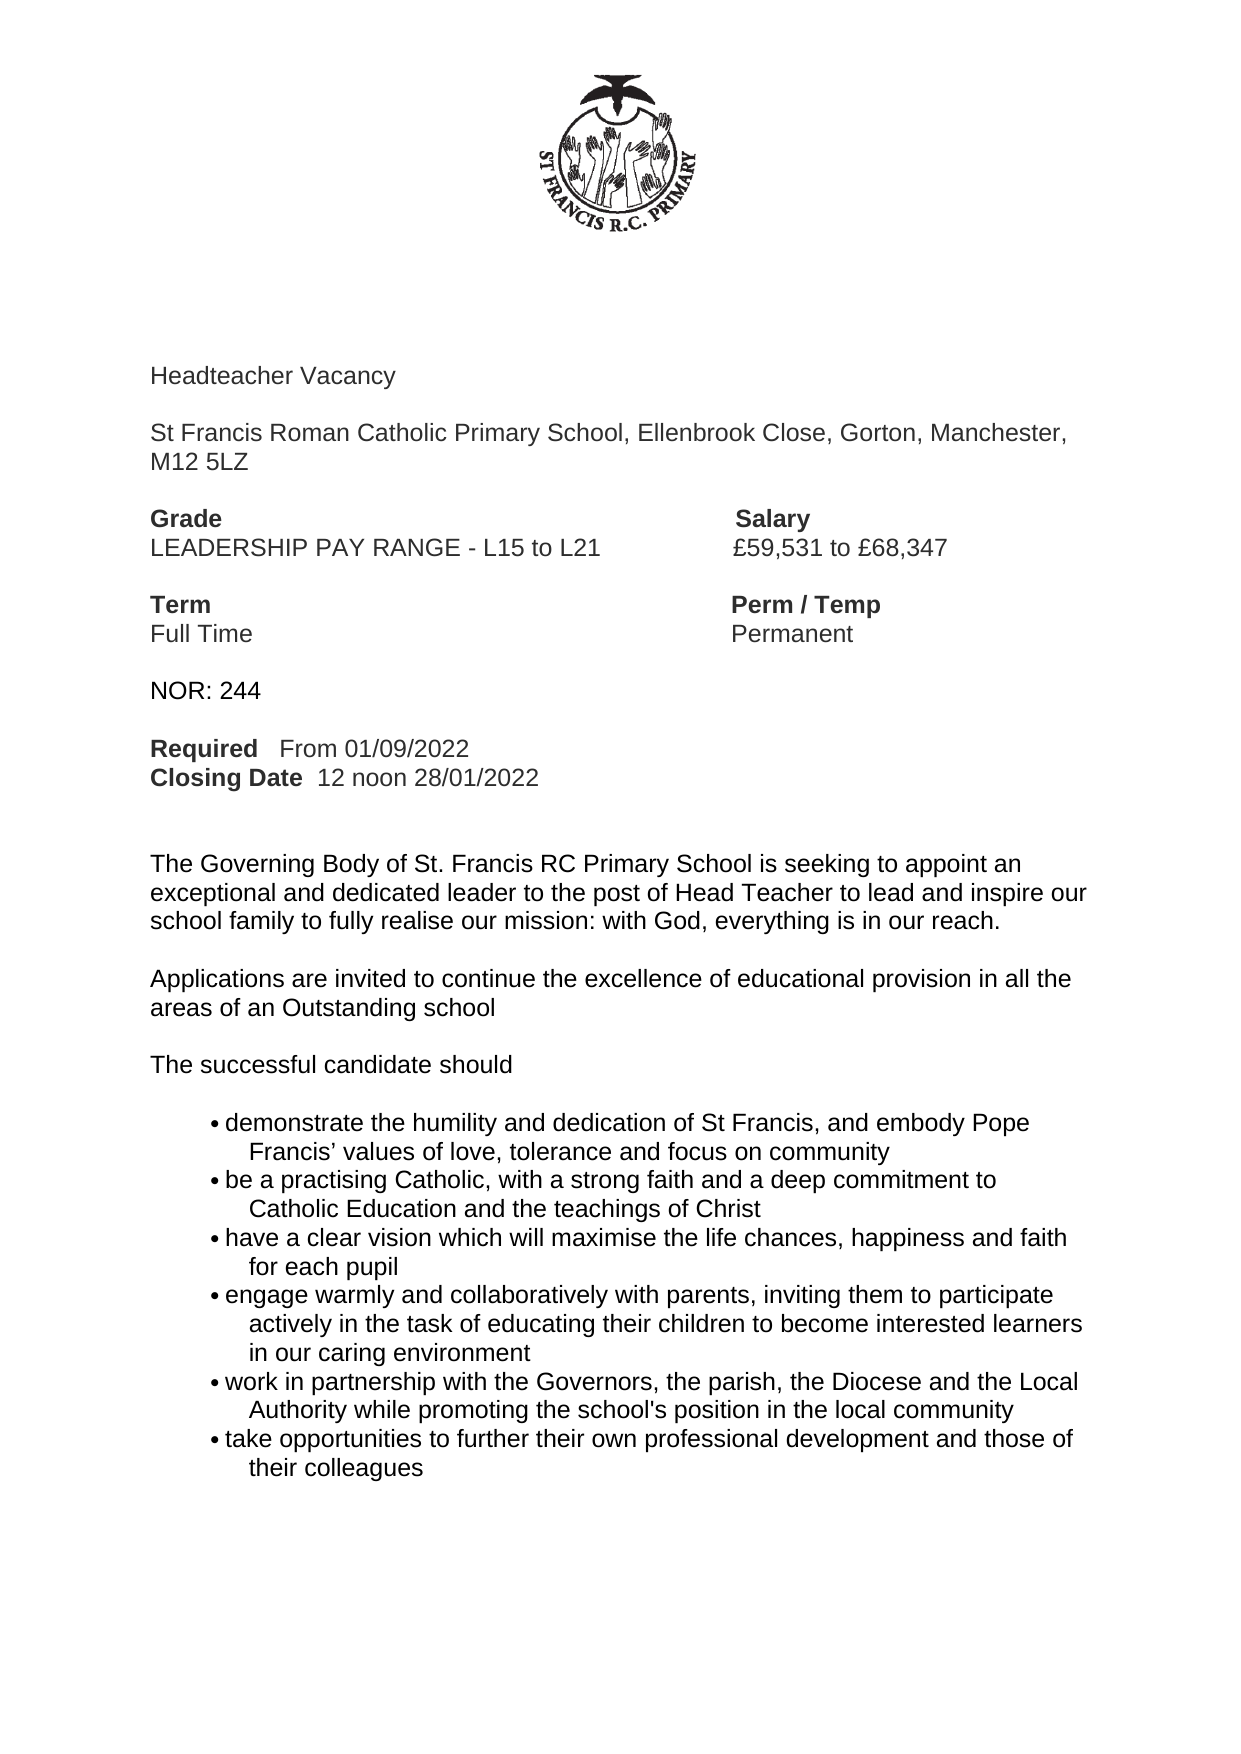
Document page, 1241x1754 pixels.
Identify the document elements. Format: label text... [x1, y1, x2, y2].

list engage warmly and collaboratively with parents, inviting them to participate actively in the task of educating their children to become interested learners in our caring environment [211, 1280, 1090, 1367]
text The Governing Body of St. Francis RC Primary School is seeking to appoint an exceptional and dedicated leader to the post of Head Teacher to lead and inspire our school family to fully realise our mission: with God, everything is in our reach. [150, 849, 1090, 935]
list demonstrate the humility and dedication of St Francis, and embody Pope Francis’ values of love, tolerance and focus on community [211, 1108, 1090, 1165]
text Grade Salary [150, 504, 1090, 532]
list work in partnership with the Governors, the parish, the Diocese and the Local Authority while promoting the school's position in the local community [211, 1367, 1090, 1424]
list take opportunities to further their own professional development and those of their colleagues [211, 1424, 1090, 1482]
text St Francis Roman Catholic Primary School, Ellenbrook Close, Gorton, Manchester, M12 5LZ [150, 418, 1090, 476]
text Term Perm / Temp [150, 590, 1090, 619]
text NOR: 244 [150, 676, 1090, 705]
text Applications are invited to continue the excellence of educational provision in all the areas of an Outstanding school [150, 964, 1090, 1021]
text Full Time Permanent [150, 619, 1090, 647]
list be a practising Catholic, with a strong faith and a deep commitment to Catholic Education and the teachings of Christ [211, 1165, 1090, 1223]
text The successful candidate should [150, 1050, 1090, 1079]
text Closing Date 12 noon 28/01/2022 [150, 762, 1090, 791]
list have a clear vision which will maximise the life chances, happiness and faith for each pupil [211, 1223, 1090, 1280]
text LEADERSHIP PAY RANGE - L15 to L21 £59,531 to £68,347 [150, 532, 1090, 561]
text Required From 01/09/2022 [150, 734, 1090, 762]
text Headteacher Vacancy [150, 361, 1090, 389]
